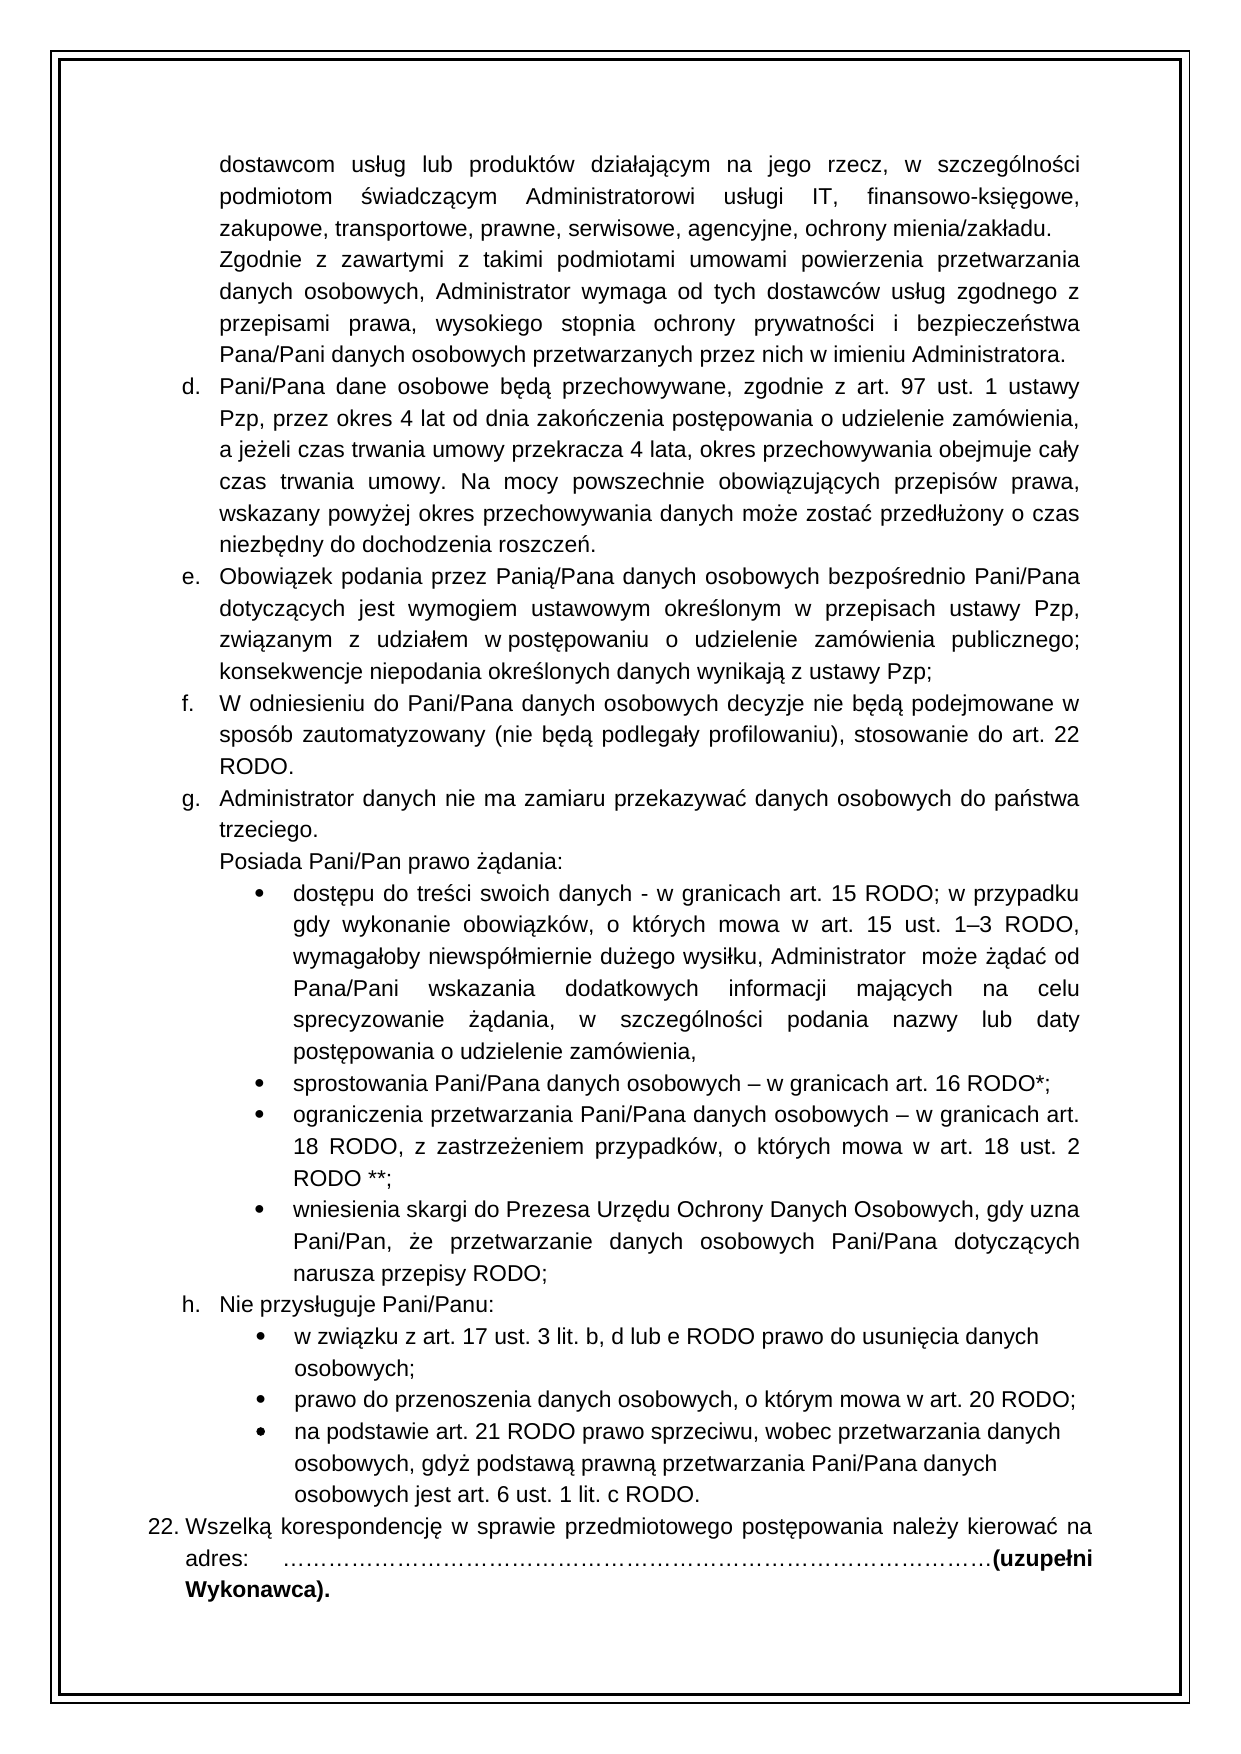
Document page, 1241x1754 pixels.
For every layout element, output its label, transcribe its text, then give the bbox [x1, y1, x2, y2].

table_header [148, 148, 1091, 1509]
list Wszelką korespondencję w sprawie przedmiotowego postępowania należy kierować na adres: …………………………………………………………………………………(uzupełni Wykonawca). [148, 1509, 1093, 1604]
